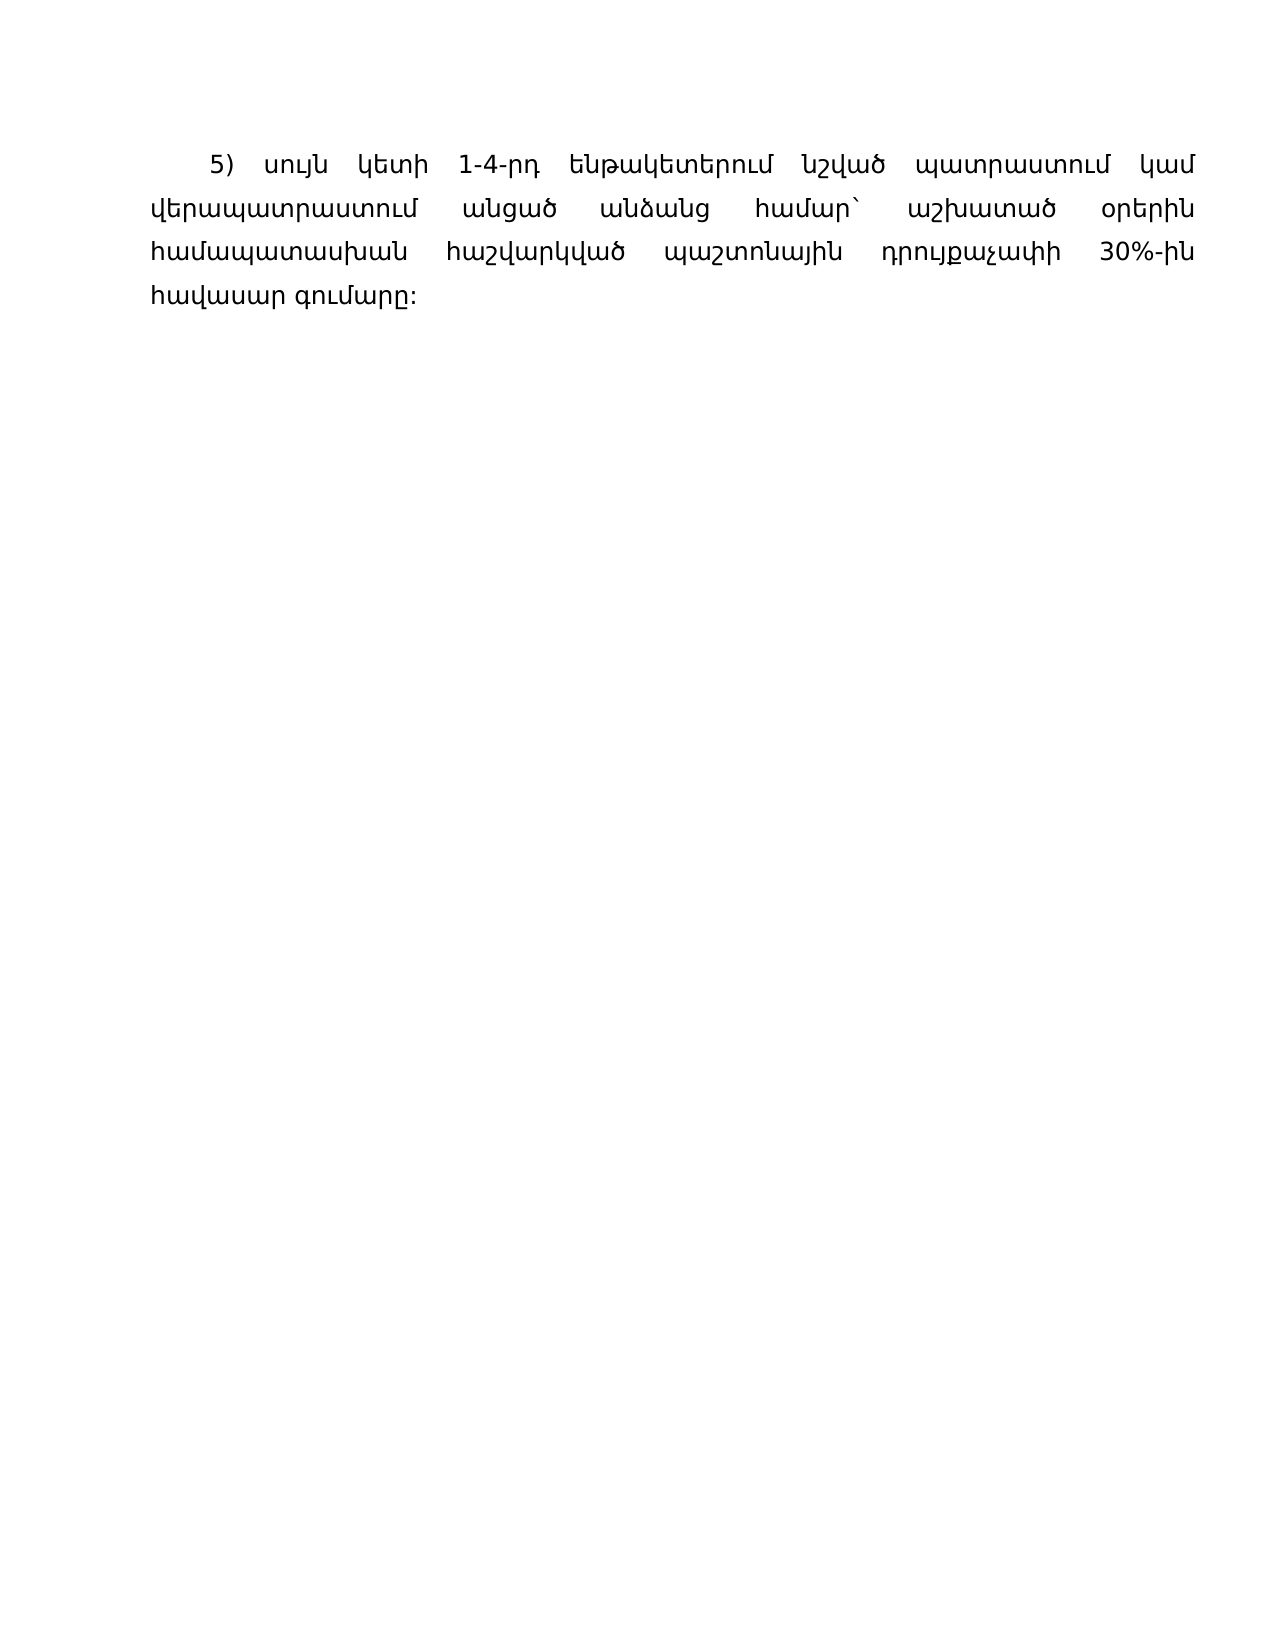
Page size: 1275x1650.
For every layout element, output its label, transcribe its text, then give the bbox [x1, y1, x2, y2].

text 5) սույն կետի 1-4-րդ ենթակետերում նշված պատրաստում կամ վերապատրաստում անցած անձանց համար` աշխատած օրերին համապատասխան հաշվարկված պաշտոնային դրույքաչափի 30%-ին հավասար գումարը: [150, 150, 1196, 310]
